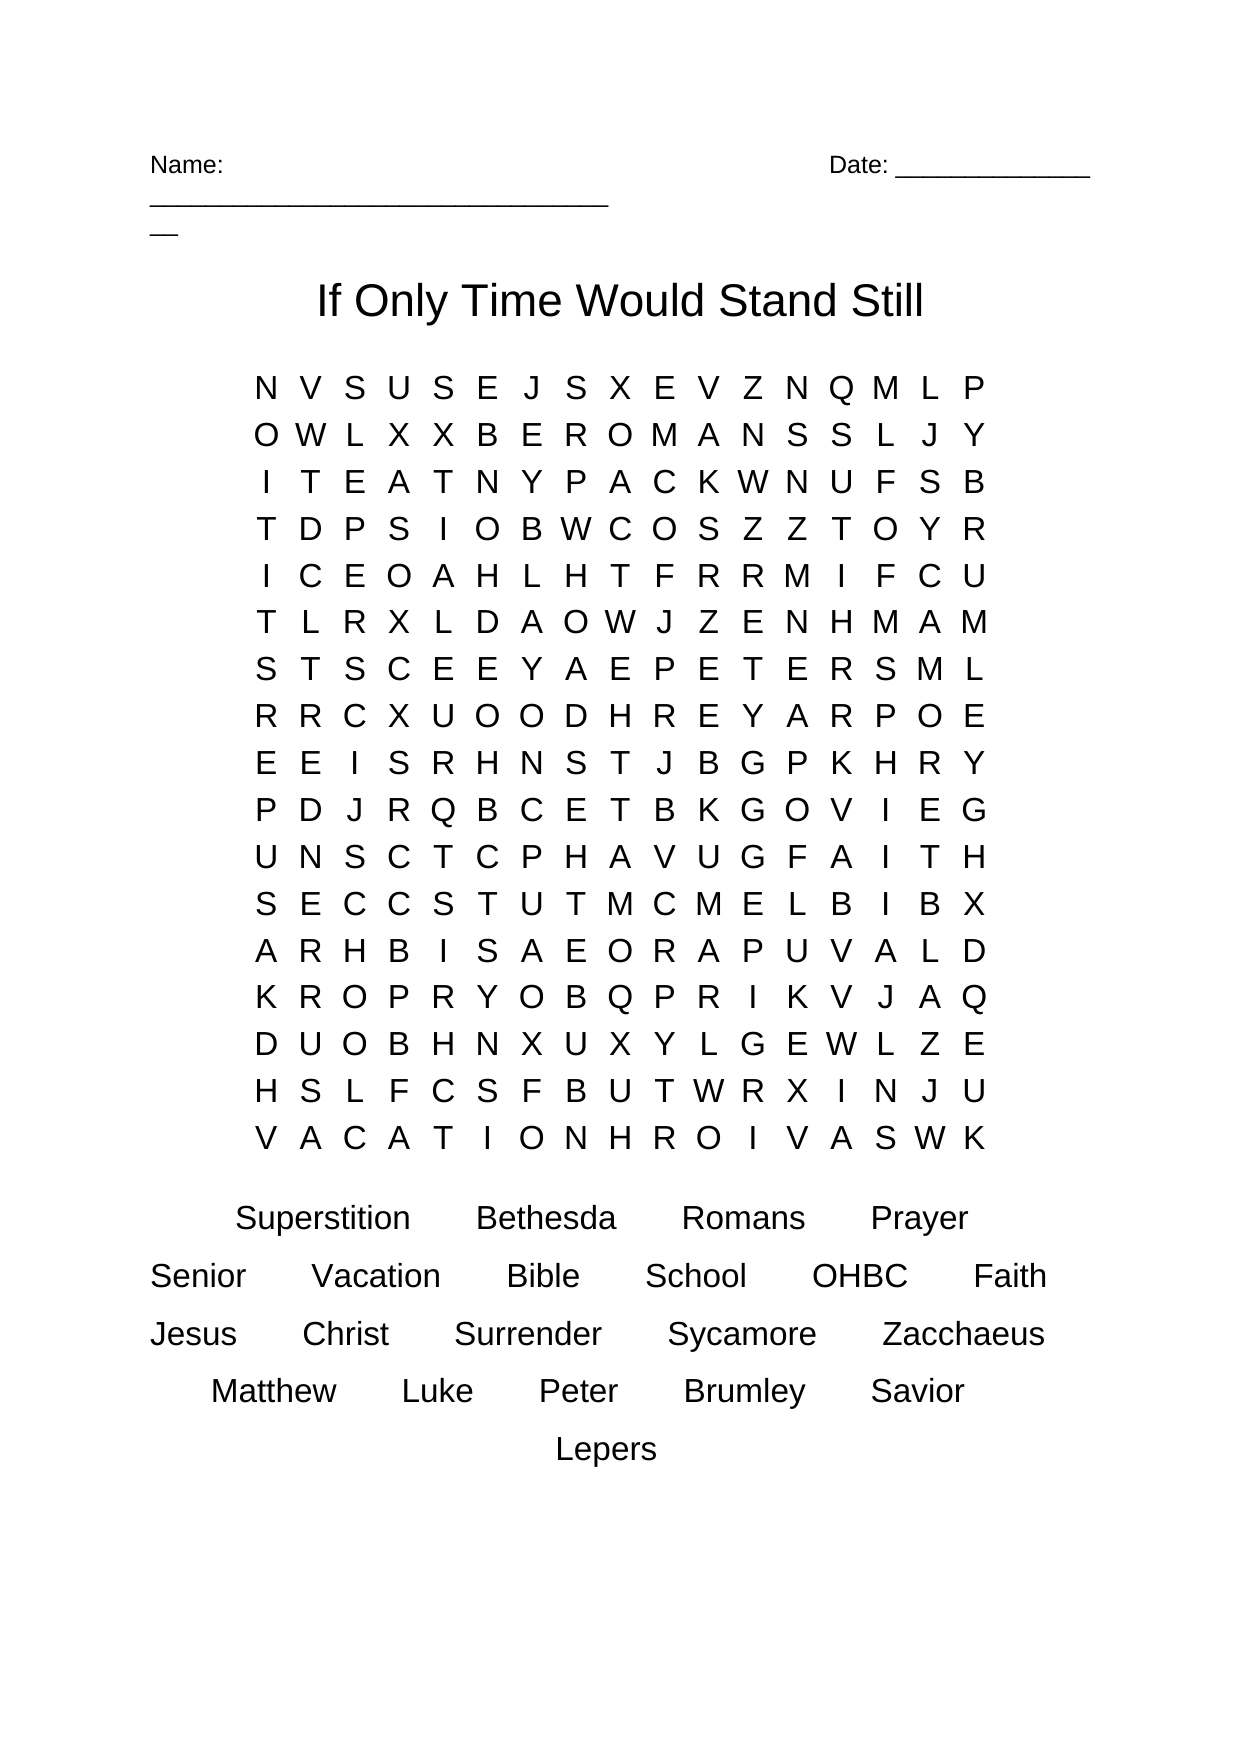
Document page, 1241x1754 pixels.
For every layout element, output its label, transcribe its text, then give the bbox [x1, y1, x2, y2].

table_cell A [775, 692, 819, 739]
table_cell G [952, 786, 996, 833]
table_cell X [421, 411, 465, 458]
table_cell G [731, 1020, 775, 1067]
table_cell B [377, 1020, 421, 1067]
table_cell T [244, 598, 288, 645]
table_cell R [908, 739, 952, 786]
table_cell Y [510, 645, 554, 692]
table_cell V [775, 1114, 819, 1161]
table_cell U [554, 1020, 598, 1067]
table_cell T [642, 1067, 686, 1114]
table_cell P [642, 645, 686, 692]
table_header L [908, 364, 952, 411]
table_cell M [952, 598, 996, 645]
table_cell I [819, 551, 863, 598]
table_header Q [819, 364, 863, 411]
table_cell D [288, 505, 332, 551]
table_cell N [731, 411, 775, 458]
table_cell M [775, 551, 819, 598]
table_cell A [686, 411, 731, 458]
table_cell L [333, 1067, 377, 1114]
table_cell R [244, 692, 288, 739]
table_header Date: ______________ [620, 150, 1090, 274]
table_cell I [863, 880, 908, 926]
table_cell A [908, 598, 952, 645]
table_cell T [731, 645, 775, 692]
table_cell C [598, 505, 642, 551]
table_header S [333, 364, 377, 411]
table_cell C [288, 551, 332, 598]
table_cell E [952, 692, 996, 739]
table_cell Y [510, 458, 554, 504]
table_cell O [642, 505, 686, 551]
table_cell K [775, 973, 819, 1020]
table_cell Y [908, 505, 952, 551]
table_cell B [554, 1067, 598, 1114]
table_cell I [863, 786, 908, 833]
table_cell V [244, 1114, 288, 1161]
table_cell O [775, 786, 819, 833]
table_cell I [421, 505, 465, 551]
table_cell A [421, 551, 465, 598]
table_cell T [421, 833, 465, 879]
table_cell B [377, 926, 421, 973]
table_cell A [819, 1114, 863, 1161]
table_cell P [244, 786, 288, 833]
table_cell Q [421, 786, 465, 833]
table_cell T [288, 458, 332, 504]
table_cell S [333, 645, 377, 692]
table_cell S [421, 880, 465, 926]
table_cell O [465, 692, 509, 739]
table_cell T [421, 1114, 465, 1161]
table_cell G [731, 833, 775, 879]
table_cell W [288, 411, 332, 458]
table_cell X [952, 880, 996, 926]
table_cell E [288, 880, 332, 926]
table_cell E [731, 880, 775, 926]
table_cell Y [642, 1020, 686, 1067]
table_cell L [510, 551, 554, 598]
table_cell K [952, 1114, 996, 1161]
table_cell N [775, 458, 819, 504]
table_cell D [554, 692, 598, 739]
table_cell D [244, 1020, 288, 1067]
table_cell E [554, 786, 598, 833]
table_cell U [819, 458, 863, 504]
table_cell X [377, 692, 421, 739]
table_cell R [731, 1067, 775, 1114]
table_cell A [244, 926, 288, 973]
table_cell A [598, 458, 642, 504]
table_cell I [333, 739, 377, 786]
table_cell C [333, 880, 377, 926]
table_cell R [819, 692, 863, 739]
table_cell X [510, 1020, 554, 1067]
table_cell O [598, 926, 642, 973]
table_cell T [288, 645, 332, 692]
table_cell I [819, 1067, 863, 1114]
table_cell R [288, 973, 332, 1020]
table_cell K [244, 973, 288, 1020]
table_cell E [775, 645, 819, 692]
table_cell O [908, 692, 952, 739]
table_cell H [554, 833, 598, 879]
table_cell T [908, 833, 952, 879]
table_cell P [731, 926, 775, 973]
table_cell A [510, 926, 554, 973]
table_cell A [863, 926, 908, 973]
table_cell U [510, 880, 554, 926]
table_cell Z [908, 1020, 952, 1067]
table_header N [775, 364, 819, 411]
table_cell A [598, 833, 642, 879]
table_cell F [642, 551, 686, 598]
table_cell Q [598, 973, 642, 1020]
text Superstition Bethesda Romans Prayer Senior Vacation Bible School OHBC Faith Jesus Christ Surrender Sycamore Zacchaeus Matthew Luke Peter Brumley Savior Lepers [150, 1198, 1090, 1467]
table_cell M [598, 880, 642, 926]
table_header M [863, 364, 908, 411]
table_cell R [421, 973, 465, 1020]
table_cell M [908, 645, 952, 692]
table_cell W [554, 505, 598, 551]
table_cell V [819, 786, 863, 833]
table_cell K [819, 739, 863, 786]
table_cell E [686, 692, 731, 739]
table_cell O [598, 411, 642, 458]
table_cell R [421, 739, 465, 786]
table_cell A [819, 833, 863, 879]
table_cell Y [731, 692, 775, 739]
table_cell A [554, 645, 598, 692]
table_header V [288, 364, 332, 411]
table_cell I [731, 1114, 775, 1161]
table_header V [686, 364, 731, 411]
table_cell T [421, 458, 465, 504]
table_cell B [510, 505, 554, 551]
table_cell R [686, 973, 731, 1020]
table_cell M [863, 598, 908, 645]
table_cell D [952, 926, 996, 973]
table_cell G [731, 739, 775, 786]
table_cell B [465, 411, 509, 458]
table_cell S [465, 926, 509, 973]
table_cell C [333, 692, 377, 739]
table_cell Q [952, 973, 996, 1020]
table_cell S [686, 505, 731, 551]
table_cell I [863, 833, 908, 879]
table_cell O [377, 551, 421, 598]
table_cell T [244, 505, 288, 551]
table_cell S [333, 833, 377, 879]
table_cell F [510, 1067, 554, 1114]
table_cell T [465, 880, 509, 926]
table_cell S [554, 739, 598, 786]
table_cell T [598, 551, 642, 598]
table_cell X [598, 1020, 642, 1067]
table_cell H [598, 692, 642, 739]
table_cell T [819, 505, 863, 551]
table_cell Z [686, 598, 731, 645]
table_cell H [244, 1067, 288, 1114]
table_cell J [333, 786, 377, 833]
table_header E [465, 364, 509, 411]
table_cell P [642, 973, 686, 1020]
table_cell T [598, 786, 642, 833]
table_cell S [465, 1067, 509, 1114]
table_cell L [952, 645, 996, 692]
table_cell E [598, 645, 642, 692]
table_cell O [333, 973, 377, 1020]
table_cell E [465, 645, 509, 692]
table_cell L [863, 1020, 908, 1067]
title If Only Time Would Stand Still [150, 274, 1090, 326]
table_cell N [510, 739, 554, 786]
table_cell F [377, 1067, 421, 1114]
table_cell Y [952, 739, 996, 786]
table_cell N [288, 833, 332, 879]
table_header P [952, 364, 996, 411]
table_cell A [686, 926, 731, 973]
table_cell B [819, 880, 863, 926]
table_cell C [465, 833, 509, 879]
table_cell W [819, 1020, 863, 1067]
table_cell W [686, 1067, 731, 1114]
table_cell E [333, 458, 377, 504]
table_cell F [775, 833, 819, 879]
table_cell M [686, 880, 731, 926]
table_header Z [731, 364, 775, 411]
table_cell S [244, 880, 288, 926]
table_cell S [377, 739, 421, 786]
table_cell H [333, 926, 377, 973]
table_cell C [510, 786, 554, 833]
table_cell C [642, 458, 686, 504]
table_cell H [952, 833, 996, 879]
table_cell X [377, 411, 421, 458]
table_header E [642, 364, 686, 411]
table_cell R [642, 692, 686, 739]
table_cell L [908, 926, 952, 973]
table_cell O [863, 505, 908, 551]
table_cell A [288, 1114, 332, 1161]
table_cell S [819, 411, 863, 458]
table_cell Z [731, 505, 775, 551]
table_cell B [908, 880, 952, 926]
table_cell E [908, 786, 952, 833]
table_cell N [465, 1020, 509, 1067]
table_cell U [775, 926, 819, 973]
table_cell R [288, 692, 332, 739]
table_cell P [775, 739, 819, 786]
table_cell U [952, 1067, 996, 1114]
table_cell I [244, 551, 288, 598]
table_cell C [333, 1114, 377, 1161]
table_cell T [598, 739, 642, 786]
table_cell V [642, 833, 686, 879]
table_cell I [465, 1114, 509, 1161]
table_cell T [554, 880, 598, 926]
table_cell L [686, 1020, 731, 1067]
table_cell C [642, 880, 686, 926]
table_cell J [642, 598, 686, 645]
table_cell E [952, 1020, 996, 1067]
table_cell I [731, 973, 775, 1020]
table_cell C [377, 645, 421, 692]
table_cell X [377, 598, 421, 645]
table_cell R [554, 411, 598, 458]
table_cell R [952, 505, 996, 551]
table_cell S [863, 645, 908, 692]
table_cell U [952, 551, 996, 598]
table_cell V [819, 926, 863, 973]
table_cell C [908, 551, 952, 598]
table_cell H [421, 1020, 465, 1067]
table_cell R [333, 598, 377, 645]
table_cell R [686, 551, 731, 598]
table_cell B [554, 973, 598, 1020]
table_header N [244, 364, 288, 411]
table_cell R [642, 926, 686, 973]
table_cell F [863, 551, 908, 598]
table_cell W [731, 458, 775, 504]
table_cell J [908, 1067, 952, 1114]
table_cell Y [465, 973, 509, 1020]
table_cell E [686, 645, 731, 692]
table_cell S [863, 1114, 908, 1161]
table_cell E [333, 551, 377, 598]
table_cell J [863, 973, 908, 1020]
table_cell D [288, 786, 332, 833]
table_cell C [377, 833, 421, 879]
table_cell L [863, 411, 908, 458]
table_cell S [908, 458, 952, 504]
table_cell C [377, 880, 421, 926]
table_cell U [421, 692, 465, 739]
table_cell P [333, 505, 377, 551]
table_cell G [731, 786, 775, 833]
table_cell P [377, 973, 421, 1020]
table_cell P [554, 458, 598, 504]
table_cell O [510, 692, 554, 739]
table_cell E [775, 1020, 819, 1067]
table_cell O [244, 411, 288, 458]
table_cell H [465, 739, 509, 786]
table_cell D [465, 598, 509, 645]
table_cell R [819, 645, 863, 692]
table_cell A [908, 973, 952, 1020]
table_cell S [288, 1067, 332, 1114]
table_cell U [598, 1067, 642, 1114]
table_cell N [863, 1067, 908, 1114]
table_cell O [465, 505, 509, 551]
table_cell B [686, 739, 731, 786]
table_cell Z [775, 505, 819, 551]
table_cell E [731, 598, 775, 645]
table_cell P [510, 833, 554, 879]
table_cell E [554, 926, 598, 973]
table_cell L [421, 598, 465, 645]
table_cell P [863, 692, 908, 739]
table_header Name: ___________________________________ [150, 150, 620, 274]
table_cell Y [952, 411, 996, 458]
table_cell R [731, 551, 775, 598]
table_cell H [554, 551, 598, 598]
table_cell X [775, 1067, 819, 1114]
table_cell U [288, 1020, 332, 1067]
table_cell A [377, 458, 421, 504]
table_cell A [377, 1114, 421, 1161]
table_header S [554, 364, 598, 411]
table_cell B [642, 786, 686, 833]
table_cell O [686, 1114, 731, 1161]
table_cell M [642, 411, 686, 458]
table_cell I [244, 458, 288, 504]
table_header X [598, 364, 642, 411]
table_cell A [510, 598, 554, 645]
table_cell E [288, 739, 332, 786]
table_cell U [244, 833, 288, 879]
table_cell H [863, 739, 908, 786]
table_cell L [775, 880, 819, 926]
table_cell S [377, 505, 421, 551]
table_cell J [642, 739, 686, 786]
table_cell O [510, 973, 554, 1020]
table_cell O [554, 598, 598, 645]
table_cell E [510, 411, 554, 458]
table_cell H [598, 1114, 642, 1161]
table_cell I [421, 926, 465, 973]
table_header J [510, 364, 554, 411]
table_cell V [819, 973, 863, 1020]
table_cell W [598, 598, 642, 645]
table_cell L [288, 598, 332, 645]
table_cell K [686, 458, 731, 504]
table_cell N [465, 458, 509, 504]
table_cell L [333, 411, 377, 458]
table_cell K [686, 786, 731, 833]
table_cell N [554, 1114, 598, 1161]
table_cell H [819, 598, 863, 645]
table_header U [377, 364, 421, 411]
table_cell U [686, 833, 731, 879]
table_cell R [642, 1114, 686, 1161]
table_cell S [244, 645, 288, 692]
table_cell F [863, 458, 908, 504]
table_cell J [908, 411, 952, 458]
table_cell W [908, 1114, 952, 1161]
table_cell E [244, 739, 288, 786]
table_header S [421, 364, 465, 411]
table_cell C [421, 1067, 465, 1114]
table_cell R [288, 926, 332, 973]
table_cell B [465, 786, 509, 833]
table_cell O [510, 1114, 554, 1161]
table_cell E [421, 645, 465, 692]
table_cell H [465, 551, 509, 598]
table_cell O [333, 1020, 377, 1067]
table_cell R [377, 786, 421, 833]
table_cell S [775, 411, 819, 458]
table_cell B [952, 458, 996, 504]
table_cell N [775, 598, 819, 645]
